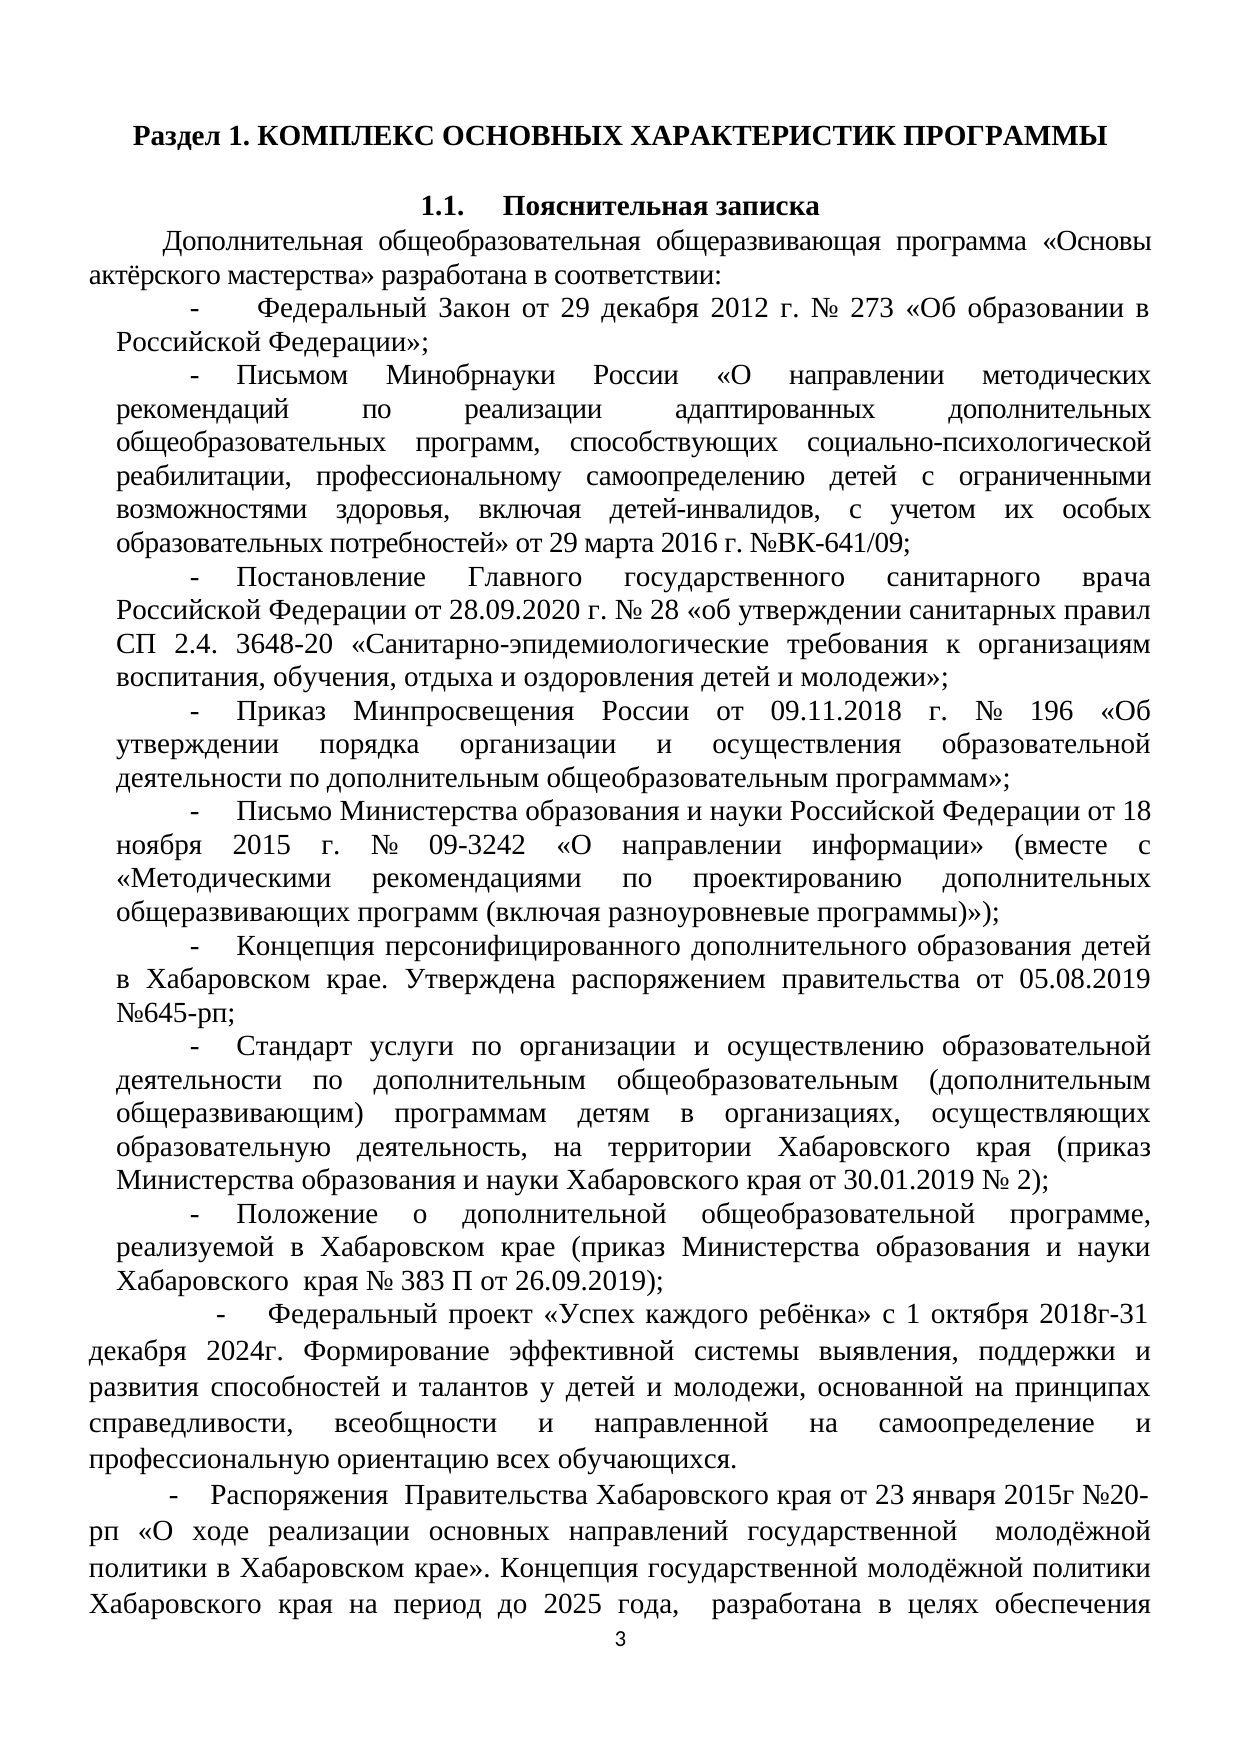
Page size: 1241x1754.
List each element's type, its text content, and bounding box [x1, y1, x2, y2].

list Постановление Главного государственного санитарного врача Российской Федерации от 28.09.2020 г. № 28 «об утверждении санитарных правил СП 2.4. 3648-20 «Санитарно-эпидемиологические требования к организациям воспитания, обучения, отдыха и оздоровления детей и молодежи»; [116, 559, 1152, 693]
text - Федеральный проект «Успех каждого ребёнка» с 1 октября 2018г-31 декабря 2024г. Формирование эффективной системы выявления, поддержки и развития способностей и талантов у детей и молодежи, основанной на принципах справедливости, всеобщности и направленной на самоопределение и профессиональную ориентацию всех обучающихся. [89, 1297, 1152, 1475]
list Приказ Минпросвещения России от 09.11.2018 г. № 196 «Об утверждении порядка организации и осуществления образовательной деятельности по дополнительным общеобразовательным программам»; [116, 693, 1152, 793]
list Положение о дополнительной общеобразовательной программе, реализуемой в Хабаровском крае (приказ Министерства образования и науки Хабаровского края № 383 П от 26.09.2019); [116, 1196, 1152, 1297]
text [89, 1477, 1152, 1619]
text Раздел 1. КОМПЛЕКС ОСНОВНЫХ ХАРАКТЕРИСТИК ПРОГРАММЫ [89, 118, 1152, 152]
list Стандарт услуги по организации и осуществлению образовательной деятельности по дополнительным общеобразовательным (дополнительным общеразвивающим) программам детям в организациях, осуществляющих образовательную деятельность, на территории Хабаровского края (приказ Министерства образования и науки Хабаровского края от 30.01.2019 № 2); [116, 1028, 1152, 1196]
list Письмо Министерства образования и науки Российской Федерации от 18 ноября 2015 г. № 09-3242 «О направлении информации» (вместе с «Методическими рекомендациями по проектированию дополнительных общеразвивающих программ (включая разноуровневые программы)»); [116, 793, 1152, 928]
list Концепция персонифицированного дополнительного образования детей в Хабаровском крае. Утверждена распоряжением правительства от 05.08.2019 №645-рп; [116, 928, 1152, 1028]
list Пояснительная записка [89, 188, 1152, 221]
text - Федеральный Закон от 29 декабря 2012 г. № 273 «Об образовании в Российской Федерации»; [116, 290, 1152, 357]
text Дополнительная общеобразовательная общеразвивающая программа «Основы актёрского мастерства» разработана в соответствии: [89, 223, 1152, 290]
list Письмом Минобрнауки России «О направлении методических рекомендаций по реализации адаптированных дополнительных общеобразовательных программ, способствующих социально-психологической реабилитации, профессиональному самоопределению детей с ограниченными возможностями здоровья, включая детей-инвалидов, с учетом их особых образовательных потребностей» от 29 марта 2016 г. №ВК-641/09; [116, 357, 1152, 559]
